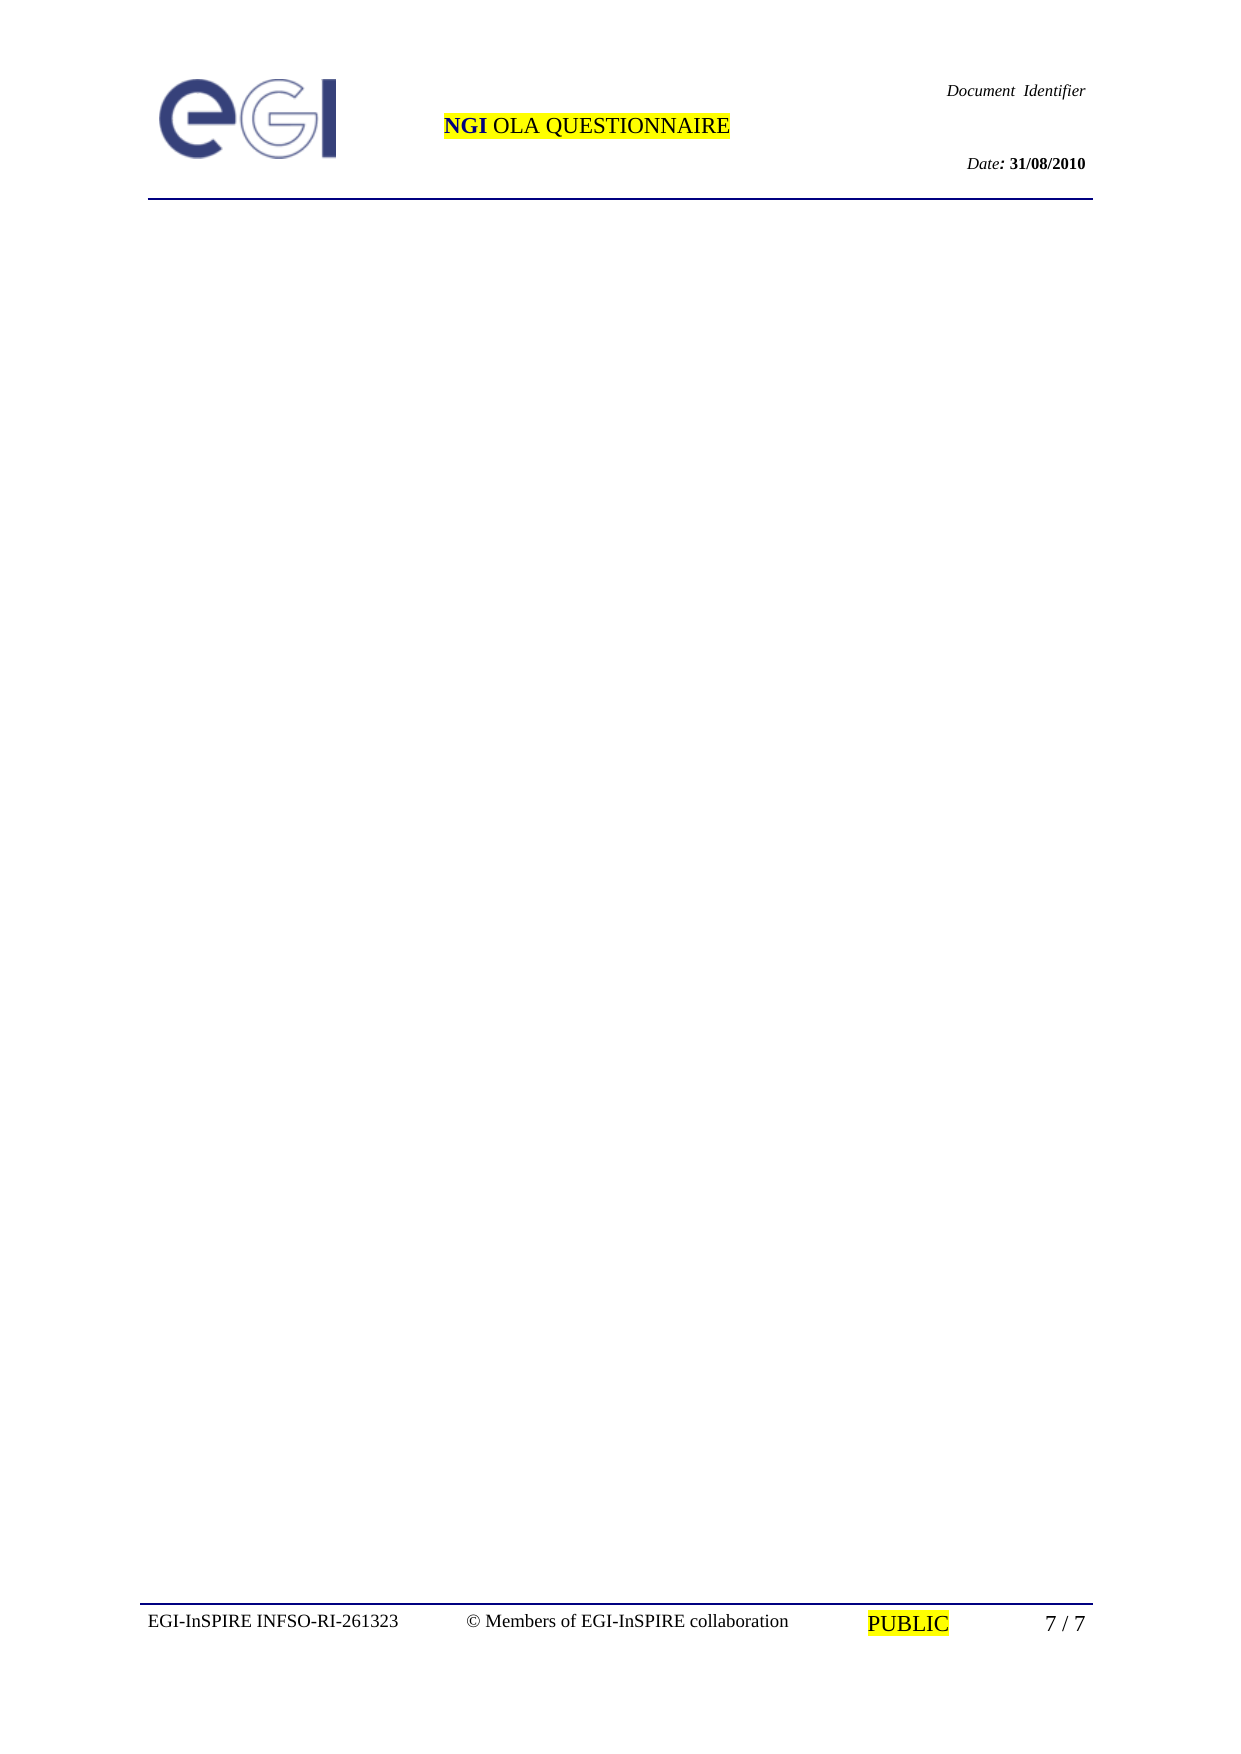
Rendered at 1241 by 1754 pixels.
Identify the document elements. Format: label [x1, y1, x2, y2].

picture [159, 79, 336, 159]
